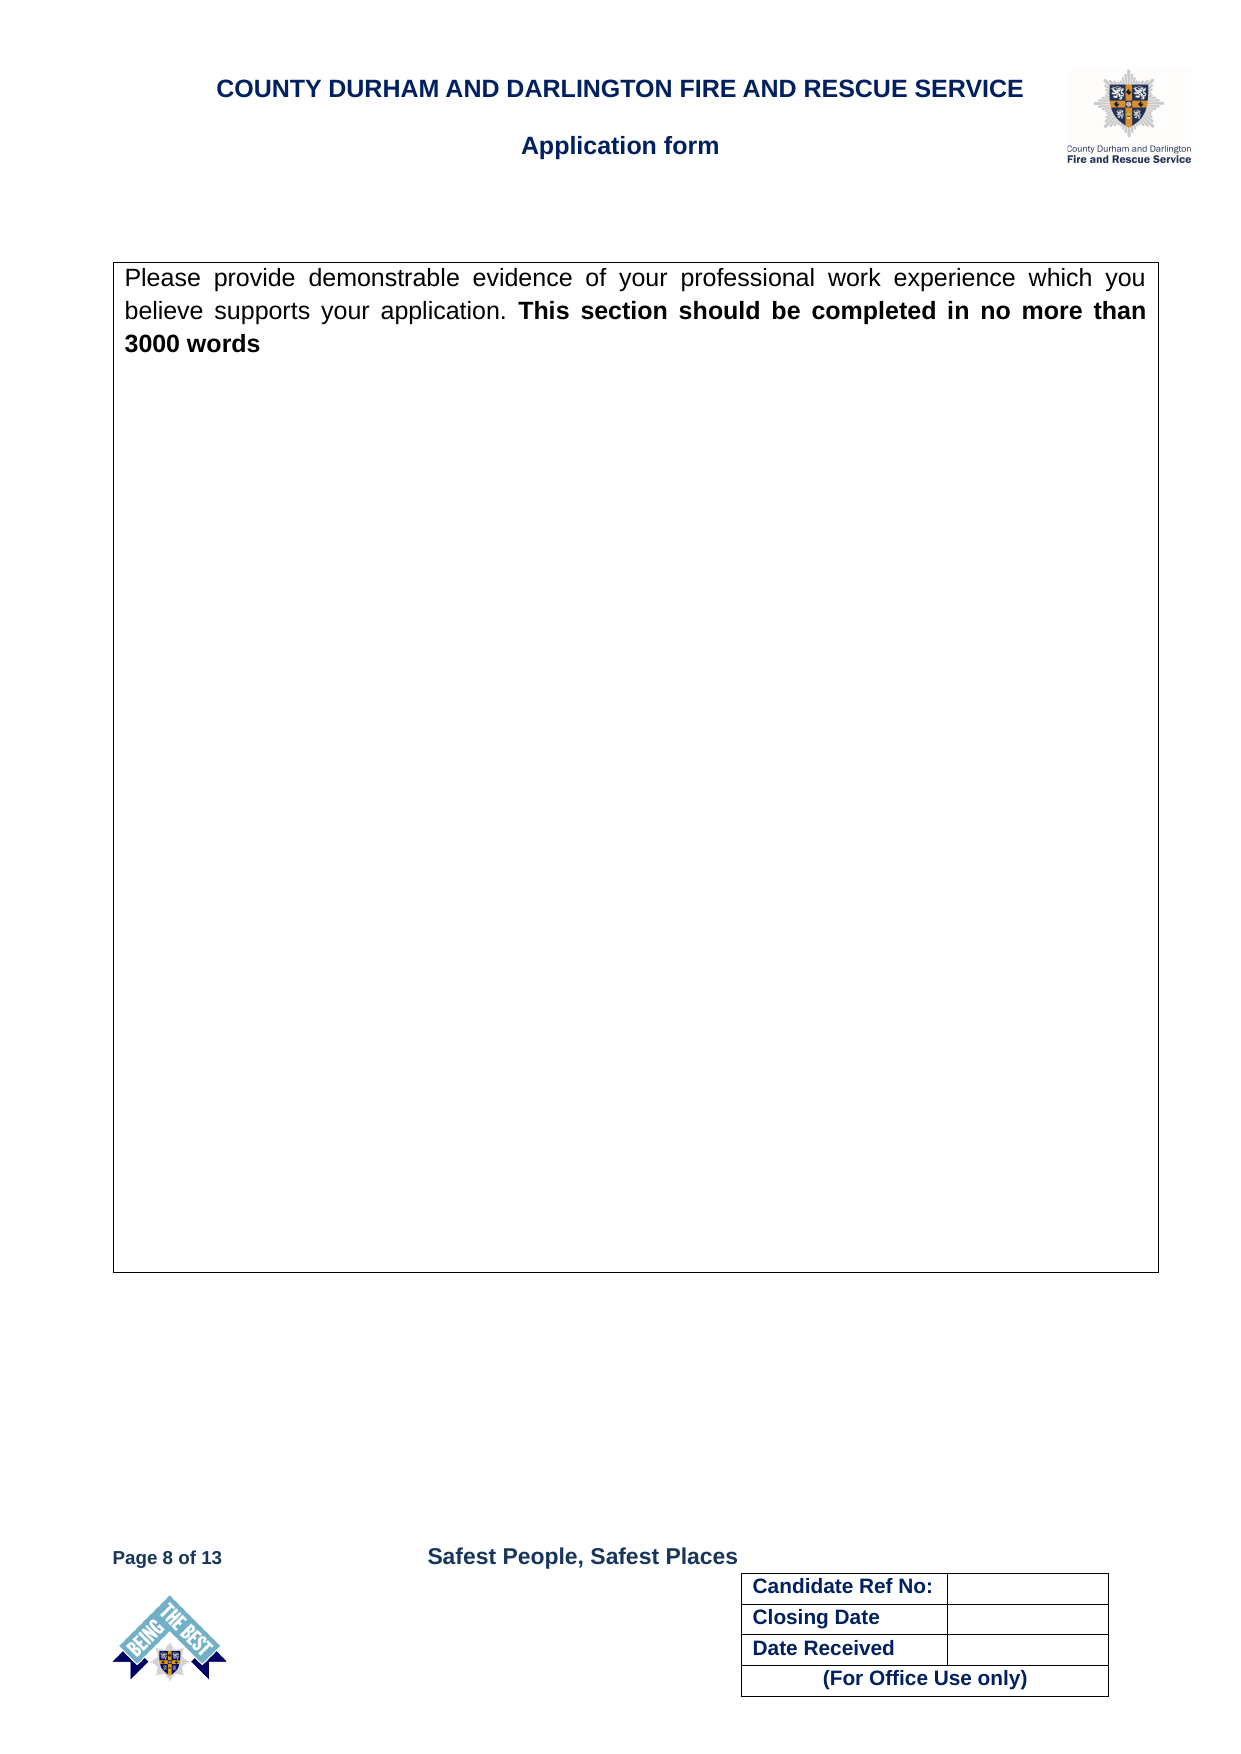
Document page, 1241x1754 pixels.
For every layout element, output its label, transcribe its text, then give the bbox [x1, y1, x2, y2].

picture [1067, 69, 1191, 163]
table_header Please provide demonstrable evidence of your professional work experience which you believe supports your application. This section should be completed in no more than 3000 words [114, 263, 1158, 1272]
picture [112, 1595, 227, 1681]
